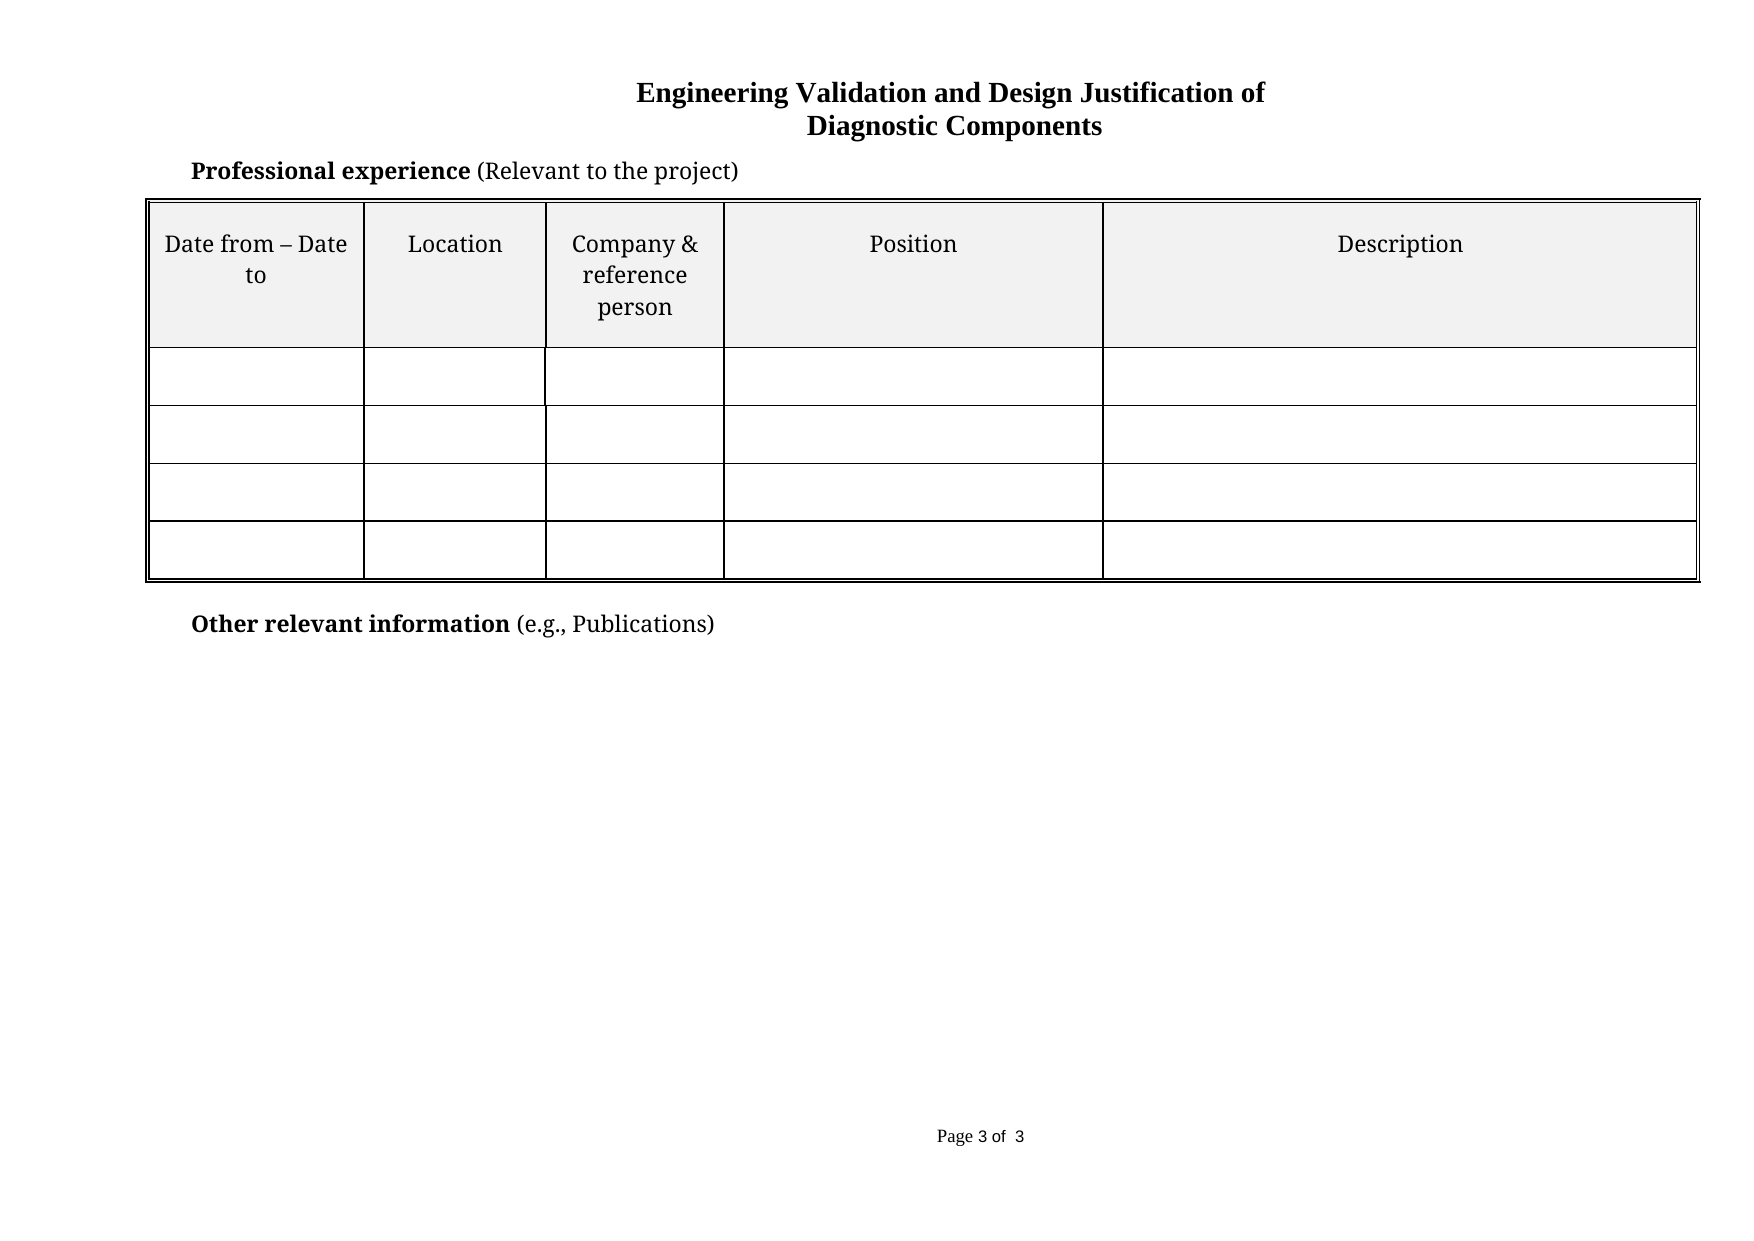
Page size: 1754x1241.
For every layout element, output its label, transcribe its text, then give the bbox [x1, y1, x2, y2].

table_cell [150, 522, 363, 578]
text Other relevant information (e.g., Publications) [103, 608, 1636, 639]
table_cell [547, 522, 723, 578]
table_cell [1104, 464, 1696, 520]
table_cell [547, 464, 723, 520]
table_cell [1104, 348, 1696, 404]
table_cell [150, 348, 363, 404]
text Professional experience (Relevant to the project) [103, 154, 1636, 186]
table_header Description [1104, 203, 1696, 347]
table_cell [1104, 406, 1696, 462]
table_header Company & reference person [547, 203, 723, 347]
table_cell [150, 464, 363, 520]
table_header Location [365, 203, 545, 347]
table_cell [547, 406, 723, 462]
table_cell [725, 406, 1102, 462]
table_cell [150, 406, 363, 462]
table_cell [725, 348, 1102, 404]
table_cell [365, 348, 544, 404]
table_cell [365, 464, 545, 520]
table_cell [725, 522, 1102, 578]
table_cell [365, 406, 545, 462]
table_header Position [725, 203, 1102, 347]
table_cell [725, 464, 1102, 520]
table_cell [1104, 522, 1696, 578]
table_cell [365, 522, 545, 578]
table_header Date from – Date to [150, 203, 363, 347]
table_cell [546, 348, 723, 404]
